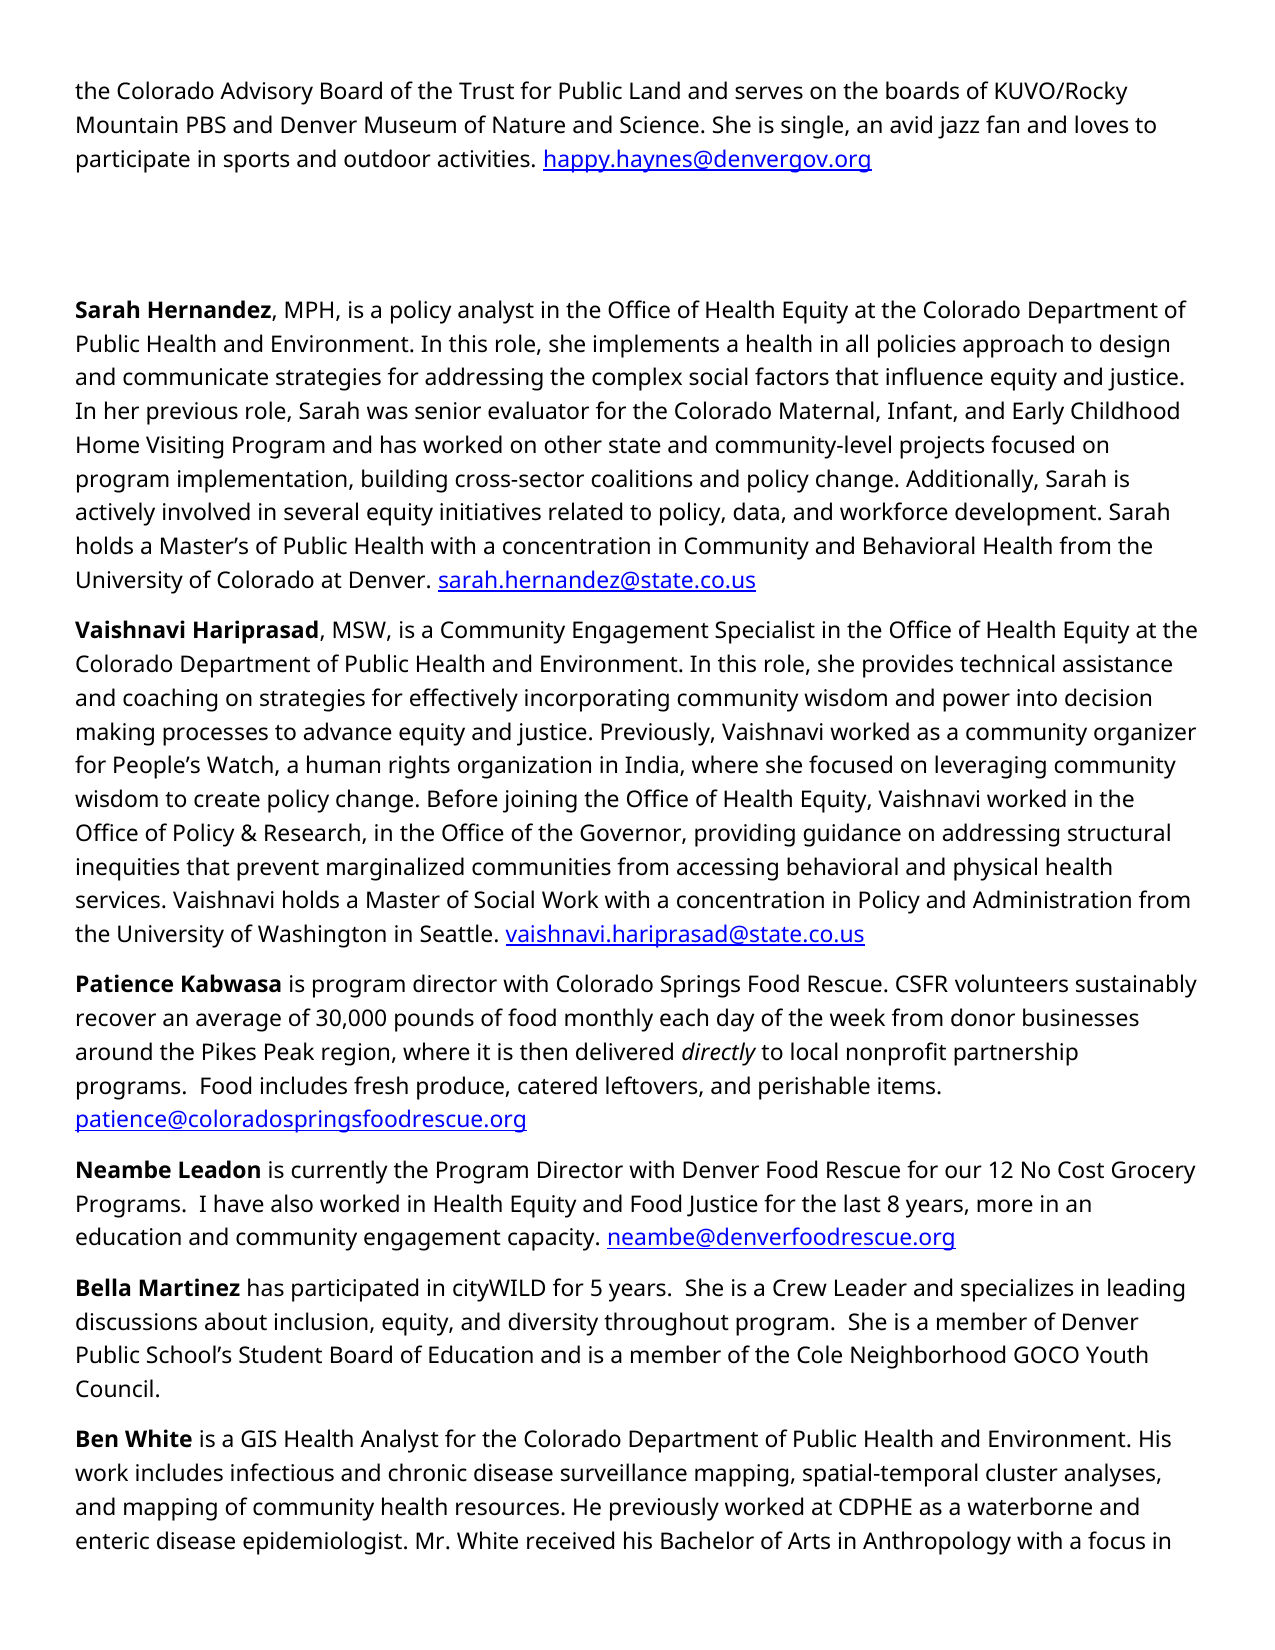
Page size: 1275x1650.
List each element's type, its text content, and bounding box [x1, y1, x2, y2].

text Vaishnavi Hariprasad, MSW, is a Community Engagement Specialist in the Office of Health Equity at the Colorado Department of Public Health and Environment. In this role, she provides technical assistance and coaching on strategies for effectively incorporating community wisdom and power into decision making processes to advance equity and justice. Previously, Vaishnavi worked as a community organizer for People’s Watch, a human rights organization in India, where she focused on leveraging community wisdom to create policy change. Before joining the Office of Health Equity, Vaishnavi worked in the Office of Policy & Research, in the Office of the Governor, providing guidance on addressing structural inequities that prevent marginalized communities from accessing behavioral and physical health services. Vaishnavi holds a Master of Social Work with a concentration in Policy and Administration from the University of Washington in Seattle. vaishnavi.hariprasad@state.co.us [75, 614, 1200, 949]
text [75, 1423, 1200, 1556]
text Neambe Leadon is currently the Program Director with Denver Food Rescue for our 12 No Cost Grocery Programs. I have also worked in Health Equity and Food Justice for the last 8 years, more in an education and community engagement capacity. neambe@denverfoodrescue.org [75, 1154, 1200, 1252]
text Patience Kabwasa is program director with Colorado Springs Food Rescue. CSFR volunteers sustainably recover an average of 30,000 pounds of food monthly each day of the week from donor businesses around the Pikes Peak region, where it is then delivered directly to local nonprofit partnership programs. Food includes fresh produce, catered leftovers, and perishable items. patience@coloradospringsfoodrescue.org [75, 968, 1200, 1134]
text Bella Martinez has participated in cityWILD for 5 years. She is a Crew Leader and specializes in leading discussions about inclusion, equity, and diversity throughout program. She is a member of Denver Public School’s Student Board of Education and is a member of the Cole Neighborhood GOCO Youth Council. [75, 1272, 1200, 1404]
text Sarah Hernandez, MPH, is a policy analyst in the Office of Health Equity at the Colorado Department of Public Health and Environment. In this role, she implements a health in all policies approach to design and communicate strategies for addressing the complex social factors that influence equity and justice. In her previous role, Sarah was senior evaluator for the Colorado Maternal, Infant, and Early Childhood Home Visiting Program and has worked on other state and community-level projects focused on program implementation, building cross-sector coalitions and policy change. Additionally, Sarah is actively involved in several equity initiatives related to policy, data, and workforce development. Sarah holds a Master’s of Public Health with a concentration in Community and Behavioral Health from the University of Colorado at Denver. sarah.hernandez@state.co.us [75, 294, 1200, 595]
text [75, 75, 1200, 174]
